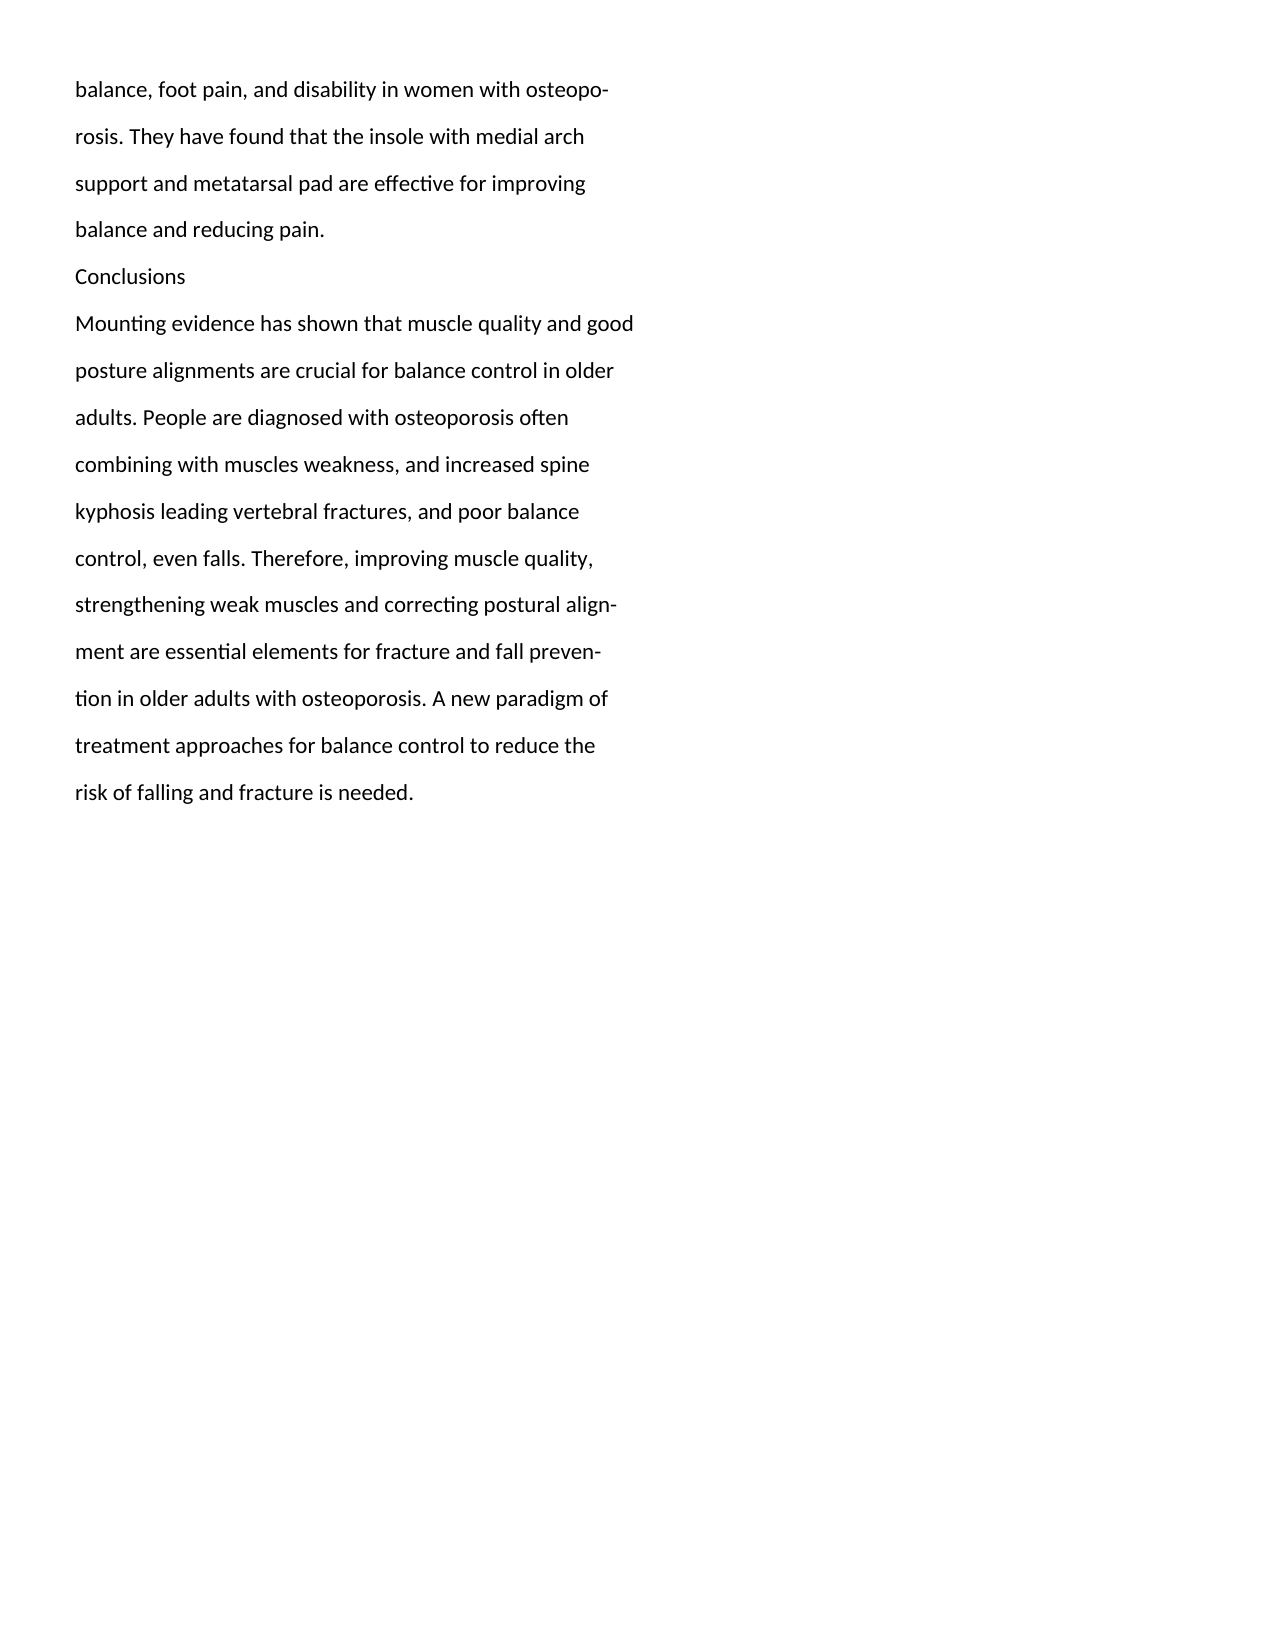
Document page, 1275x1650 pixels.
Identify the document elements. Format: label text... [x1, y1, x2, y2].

text Mounting evidence has shown that muscle quality and good [75, 309, 1200, 337]
text adults. People are diagnosed with osteoporosis often [75, 403, 1200, 431]
text combining with muscles weakness, and increased spine [75, 450, 1200, 478]
text posture alignments are crucial for balance control in older [75, 356, 1200, 384]
text ment are essential elements for fracture and fall preven- [75, 637, 1200, 666]
text control, even falls. Therefore, improving muscle quality, [75, 544, 1200, 572]
text support and metatarsal pad are effective for improving [75, 169, 1200, 197]
text balance, foot pain, and disability in women with osteopo- [75, 75, 1200, 103]
text treatment approaches for balance control to reduce the [75, 731, 1200, 759]
text kyphosis leading vertebral fractures, and poor balance [75, 497, 1200, 525]
text rosis. They have found that the insole with medial arch [75, 122, 1200, 150]
text strengthening weak muscles and correcting postural align- [75, 591, 1200, 619]
text risk of falling and fracture is needed. [75, 778, 1200, 806]
text tion in older adults with osteoporosis. A new paradigm of [75, 684, 1200, 712]
text Conclusions [75, 262, 1200, 291]
text balance and reducing pain. [75, 216, 1200, 244]
